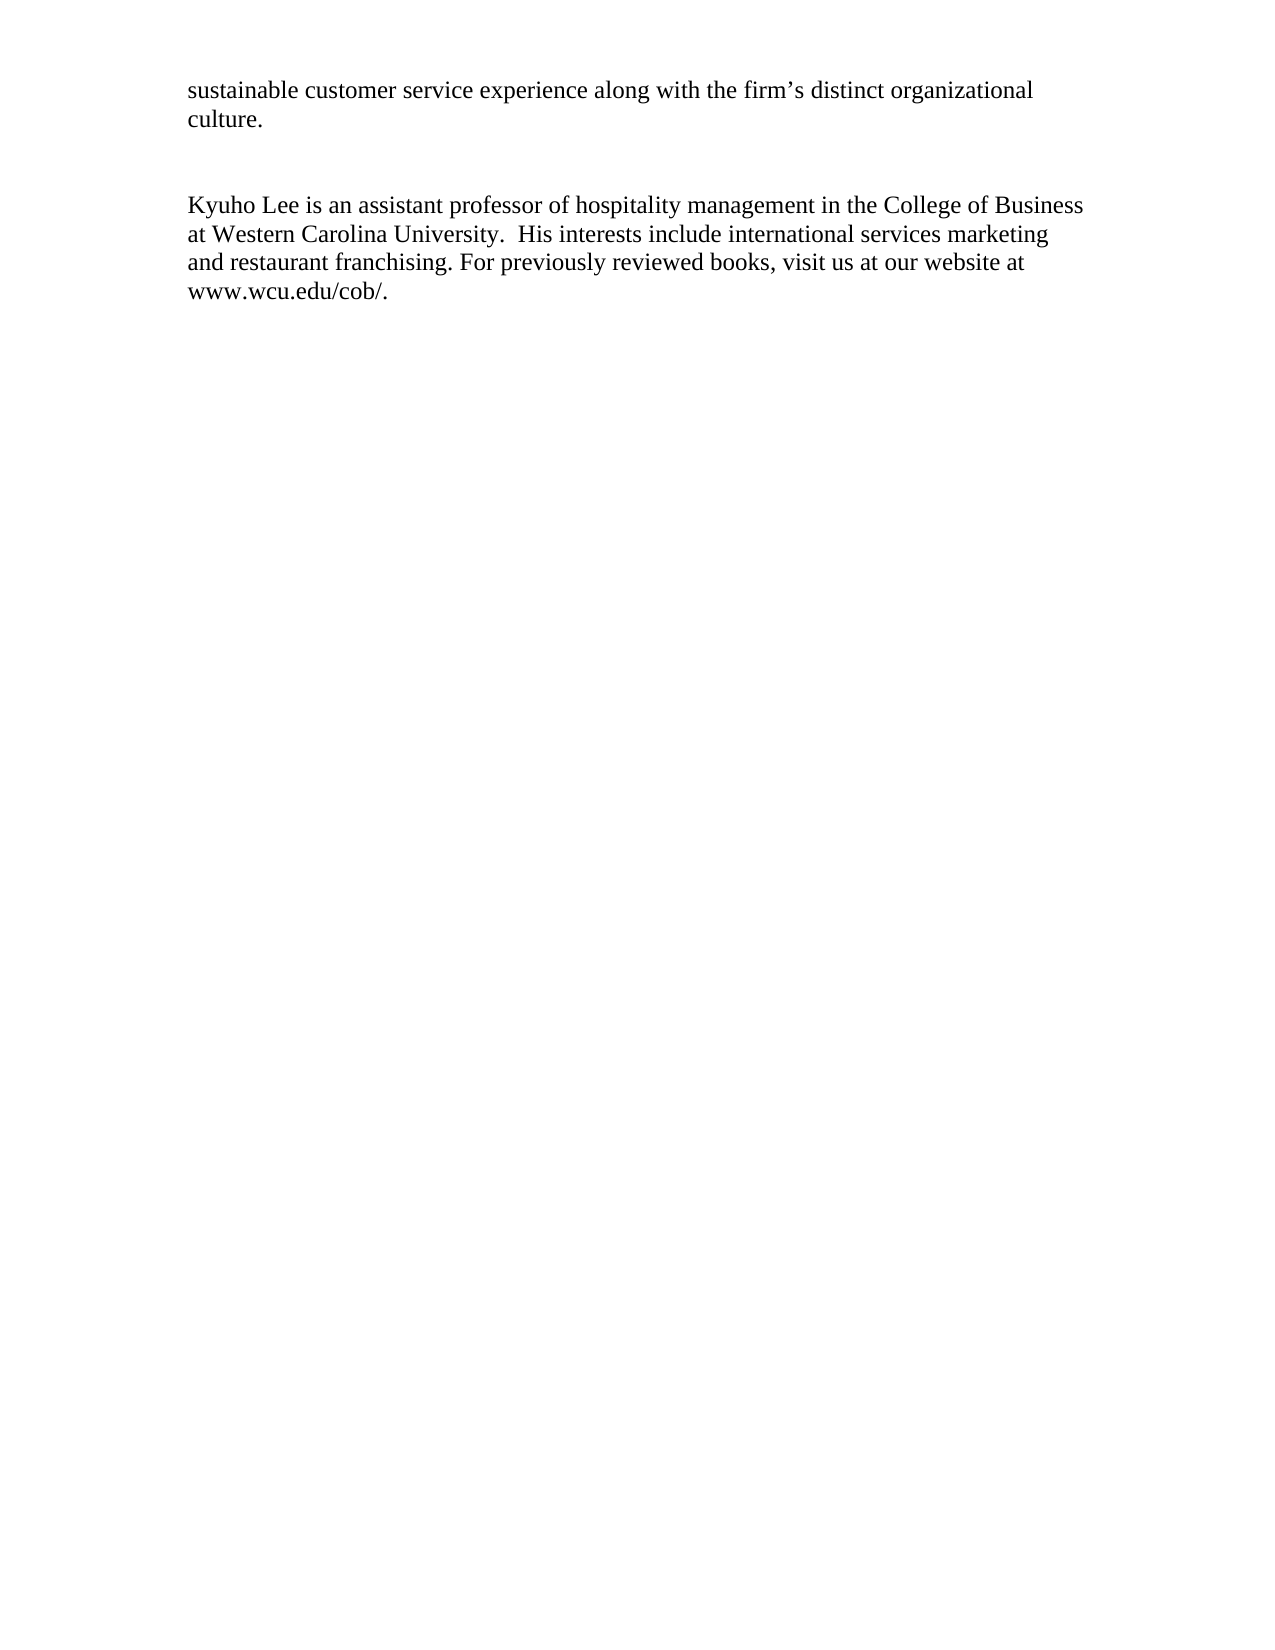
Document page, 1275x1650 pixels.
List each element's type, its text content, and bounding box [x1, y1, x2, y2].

text Kyuho Lee is an assistant professor of hospitality management in the College of Business at Western Carolina University. His interests include international services marketing and restaurant franchising. For previously reviewed books, visit us at our website at www.wcu.edu/cob/. [187, 190, 1087, 305]
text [187, 75, 1087, 132]
